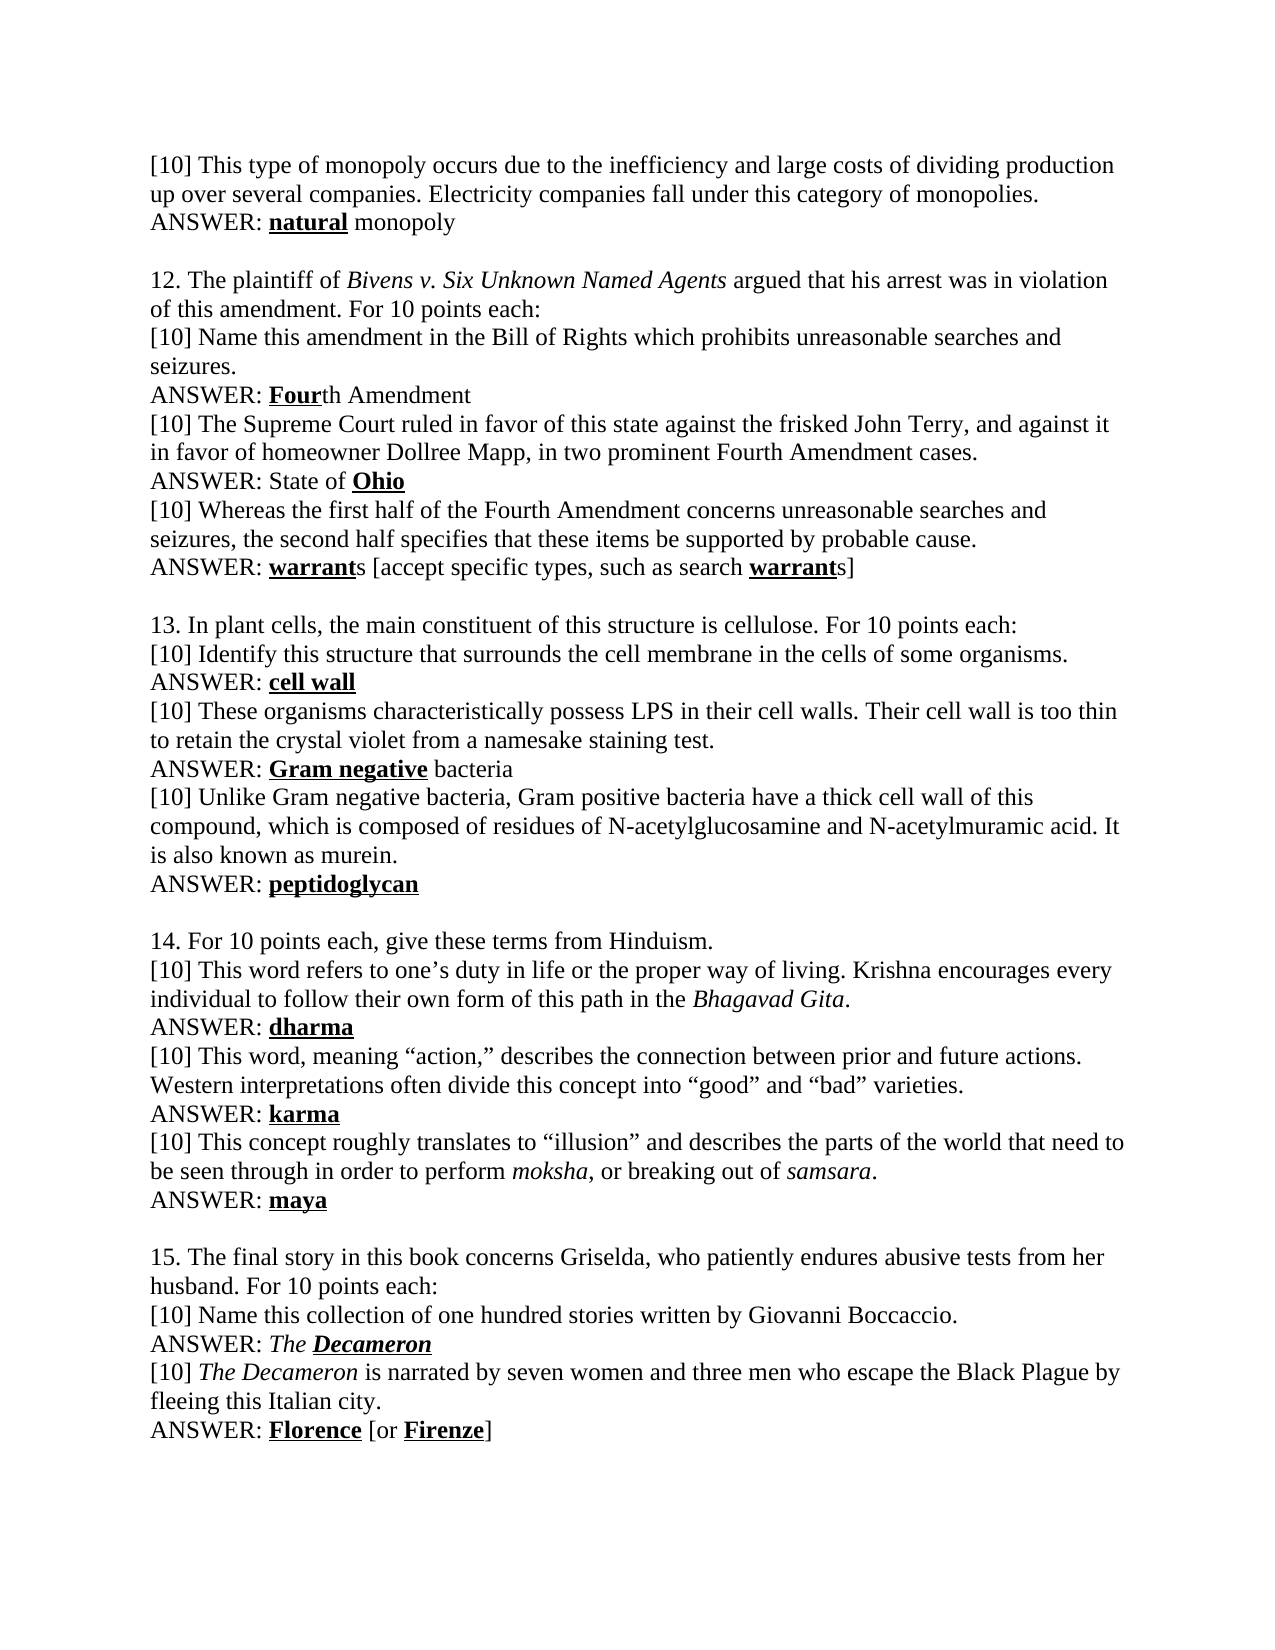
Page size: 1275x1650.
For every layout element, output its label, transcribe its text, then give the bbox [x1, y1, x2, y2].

text [10] Identify this structure that surrounds the cell membrane in the cells of some organisms. [150, 639, 1125, 667]
text ANSWER: Florence [or Firenze] [150, 1415, 1125, 1444]
text 13. In plant cells, the main constituent of this structure is cellulose. For 10 points each: [150, 610, 1125, 639]
text [10] Name this amendment in the Bill of Rights which prohibits unreasonable searches and seizures. [150, 322, 1125, 380]
text [10] The Decameron is narrated by seven women and three men who escape the Black Plague by fleeing this Italian city. [150, 1357, 1125, 1415]
text ANSWER: dharma [150, 1012, 1125, 1041]
text [10] Unlike Gram negative bacteria, Gram positive bacteria have a thick cell wall of this compound, which is composed of residues of N-acetylglucosamine and N-acetylmuramic acid. It is also known as murein. [150, 782, 1125, 869]
text ANSWER: peptidoglycan [150, 869, 1125, 897]
text ANSWER: cell wall [150, 667, 1125, 696]
text ANSWER: The Decameron [150, 1329, 1125, 1357]
text [10] Name this collection of one hundred stories written by Giovanni Boccaccio. [150, 1300, 1125, 1329]
text [10] Whereas the first half of the Fourth Amendment concerns unreasonable searches and seizures, the second half specifies that these items be supported by probable cause. [150, 495, 1125, 552]
text ANSWER: Gram negative bacteria [150, 754, 1125, 782]
text 12. The plaintiff of Bivens v. Six Unknown Named Agents argued that his arrest was in violation of this amendment. For 10 points each: [150, 265, 1125, 322]
text ANSWER: State of Ohio [150, 466, 1125, 495]
text 15. The final story in this book concerns Griselda, who patiently endures abusive tests from her husband. For 10 points each: [150, 1242, 1125, 1300]
text 14. For 10 points each, give these terms from Hinduism. [150, 926, 1125, 955]
text [10] This word, meaning “action,” describes the connection between prior and future actions. Western interpretations often divide this concept into “good” and “bad” varieties. [150, 1041, 1125, 1099]
text ANSWER: maya [150, 1185, 1125, 1214]
text [10] The Supreme Court ruled in favor of this state against the frisked John Terry, and against it in favor of homeowner Dollree Mapp, in two prominent Fourth Amendment cases. [150, 409, 1125, 466]
text ANSWER: Fourth Amendment [150, 380, 1125, 409]
text [10] These organisms characteristically possess LPS in their cell walls. Their cell wall is too thin to retain the crystal violet from a namesake staining test. [150, 696, 1125, 754]
text [10] This word refers to one’s duty in life or the proper way of living. Krishna encourages every individual to follow their own form of this path in the Bhagavad Gita. [150, 955, 1125, 1012]
text ANSWER: karma [150, 1099, 1125, 1127]
text [10] This concept roughly translates to “illusion” and describes the parts of the world that need to be seen through in order to perform moksha, or breaking out of samsara. [150, 1127, 1125, 1185]
text [10] This type of monopoly occurs due to the inefficiency and large costs of dividing production up over several companies. Electricity companies fall under this category of monopolies. [150, 150, 1125, 207]
text ANSWER: warrants [accept specific types, such as search warrants] [150, 552, 1125, 581]
text ANSWER: natural monopoly [150, 207, 1125, 236]
